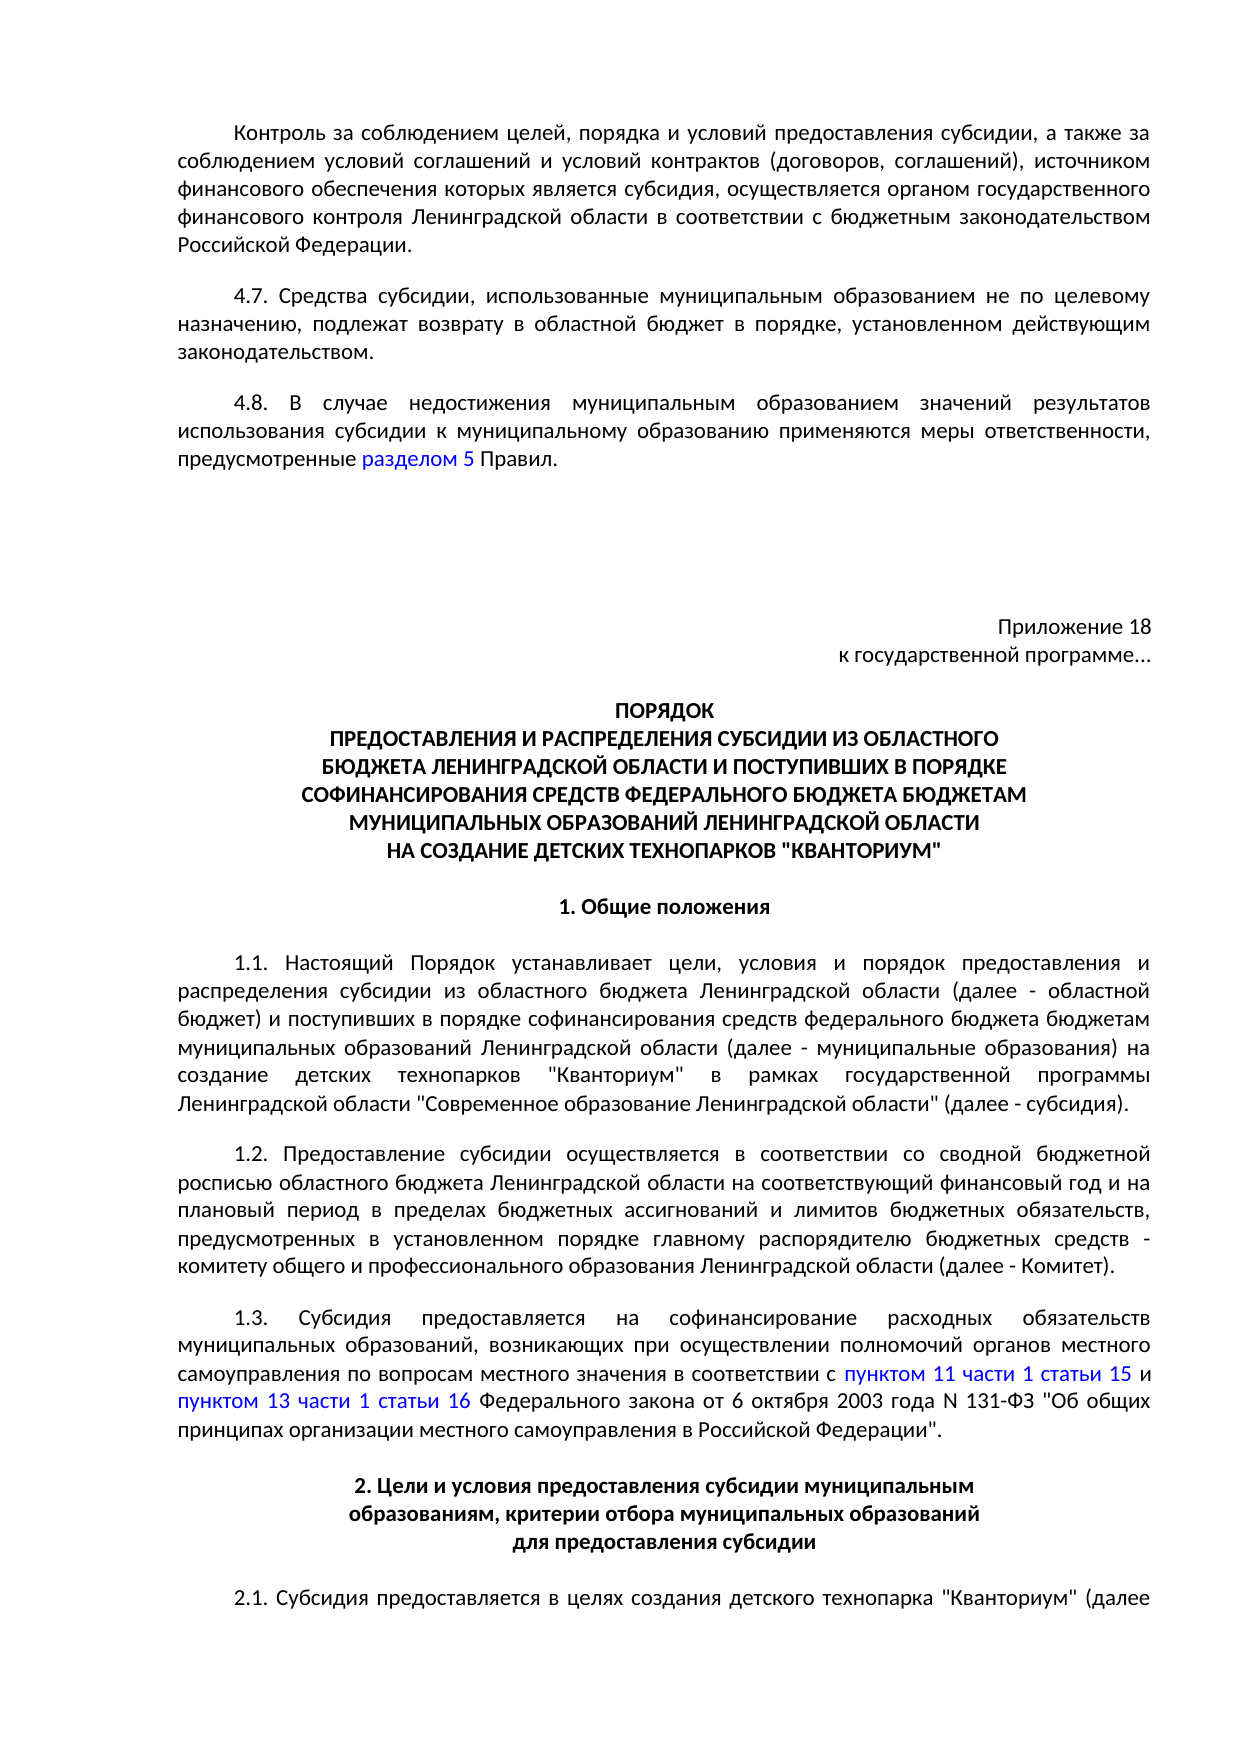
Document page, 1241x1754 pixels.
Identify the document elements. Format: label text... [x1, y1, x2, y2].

text Приложение 18 [177, 612, 1152, 640]
text 4.7. Средства субсидии, использованные муниципальным образованием не по целевому назначению, подлежат возврату в областной бюджет в порядке, установленном действующим законодательством. [177, 281, 1152, 365]
title СОФИНАНСИРОВАНИЯ СРЕДСТВ ФЕДЕРАЛЬНОГО БЮДЖЕТА БЮДЖЕТАМ [177, 780, 1152, 808]
title БЮДЖЕТА ЛЕНИНГРАДСКОЙ ОБЛАСТИ И ПОСТУПИВШИХ В ПОРЯДКЕ [177, 752, 1152, 780]
text 1.2. Предоставление субсидии осуществляется в соответствии со сводной бюджетной росписью областного бюджета Ленинградской области на соответствующий финансовый год и на плановый период в пределах бюджетных ассигнований и лимитов бюджетных обязательств, предусмотренных в установленном порядке главному распорядителю бюджетных средств - комитету общего и профессионального образования Ленинградской области (далее - Комитет). [177, 1139, 1152, 1280]
text 4.8. В случае недостижения муниципальным образованием значений результатов использования субсидии к муниципальному образованию применяются меры ответственности, предусмотренные разделом 5 Правил. [177, 388, 1152, 472]
title ПОРЯДОК [177, 696, 1152, 724]
title НА СОЗДАНИЕ ДЕТСКИХ ТЕХНОПАРКОВ "КВАНТОРИУМ" [177, 836, 1152, 864]
title МУНИЦИПАЛЬНЫХ ОБРАЗОВАНИЙ ЛЕНИНГРАДСКОЙ ОБЛАСТИ [177, 808, 1152, 836]
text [177, 1583, 1152, 1611]
text 1.3. Субсидия предоставляется на софинансирование расходных обязательств муниципальных образований, возникающих при осуществлении полномочий органов местного самоуправления по вопросам местного значения в соответствии с пунктом 11 части 1 статьи 15 и пунктом 13 части 1 статьи 16 Федерального закона от 6 октября 2003 года N 131-ФЗ "Об общих принципах организации местного самоуправления в Российской Федерации". [177, 1303, 1152, 1443]
text 1.1. Настоящий Порядок устанавливает цели, условия и порядок предоставления и распределения субсидии из областного бюджета Ленинградской области (далее - областной бюджет) и поступивших в порядке софинансирования средств федерального бюджета бюджетам муниципальных образований Ленинградской области (далее - муниципальные образования) на создание детских технопарков "Кванториум" в рамках государственной программы Ленинградской области "Современное образование Ленинградской области" (далее - субсидия). [177, 948, 1152, 1117]
text Контроль за соблюдением целей, порядка и условий предоставления субсидии, а также за соблюдением условий соглашений и условий контрактов (договоров, соглашений), источником финансового обеспечения которых является субсидия, осуществляется органом государственного финансового контроля Ленинградской области в соответствии с бюджетным законодательством Российской Федерации. [177, 118, 1152, 258]
title 1. Общие положения [177, 892, 1152, 921]
title образованиям, критерии отбора муниципальных образований [177, 1499, 1152, 1527]
title 2. Цели и условия предоставления субсидии муниципальным [177, 1471, 1152, 1499]
text к государственной программе... [177, 640, 1152, 668]
title для предоставления субсидии [177, 1527, 1152, 1555]
title ПРЕДОСТАВЛЕНИЯ И РАСПРЕДЕЛЕНИЯ СУБСИДИИ ИЗ ОБЛАСТНОГО [177, 724, 1152, 752]
